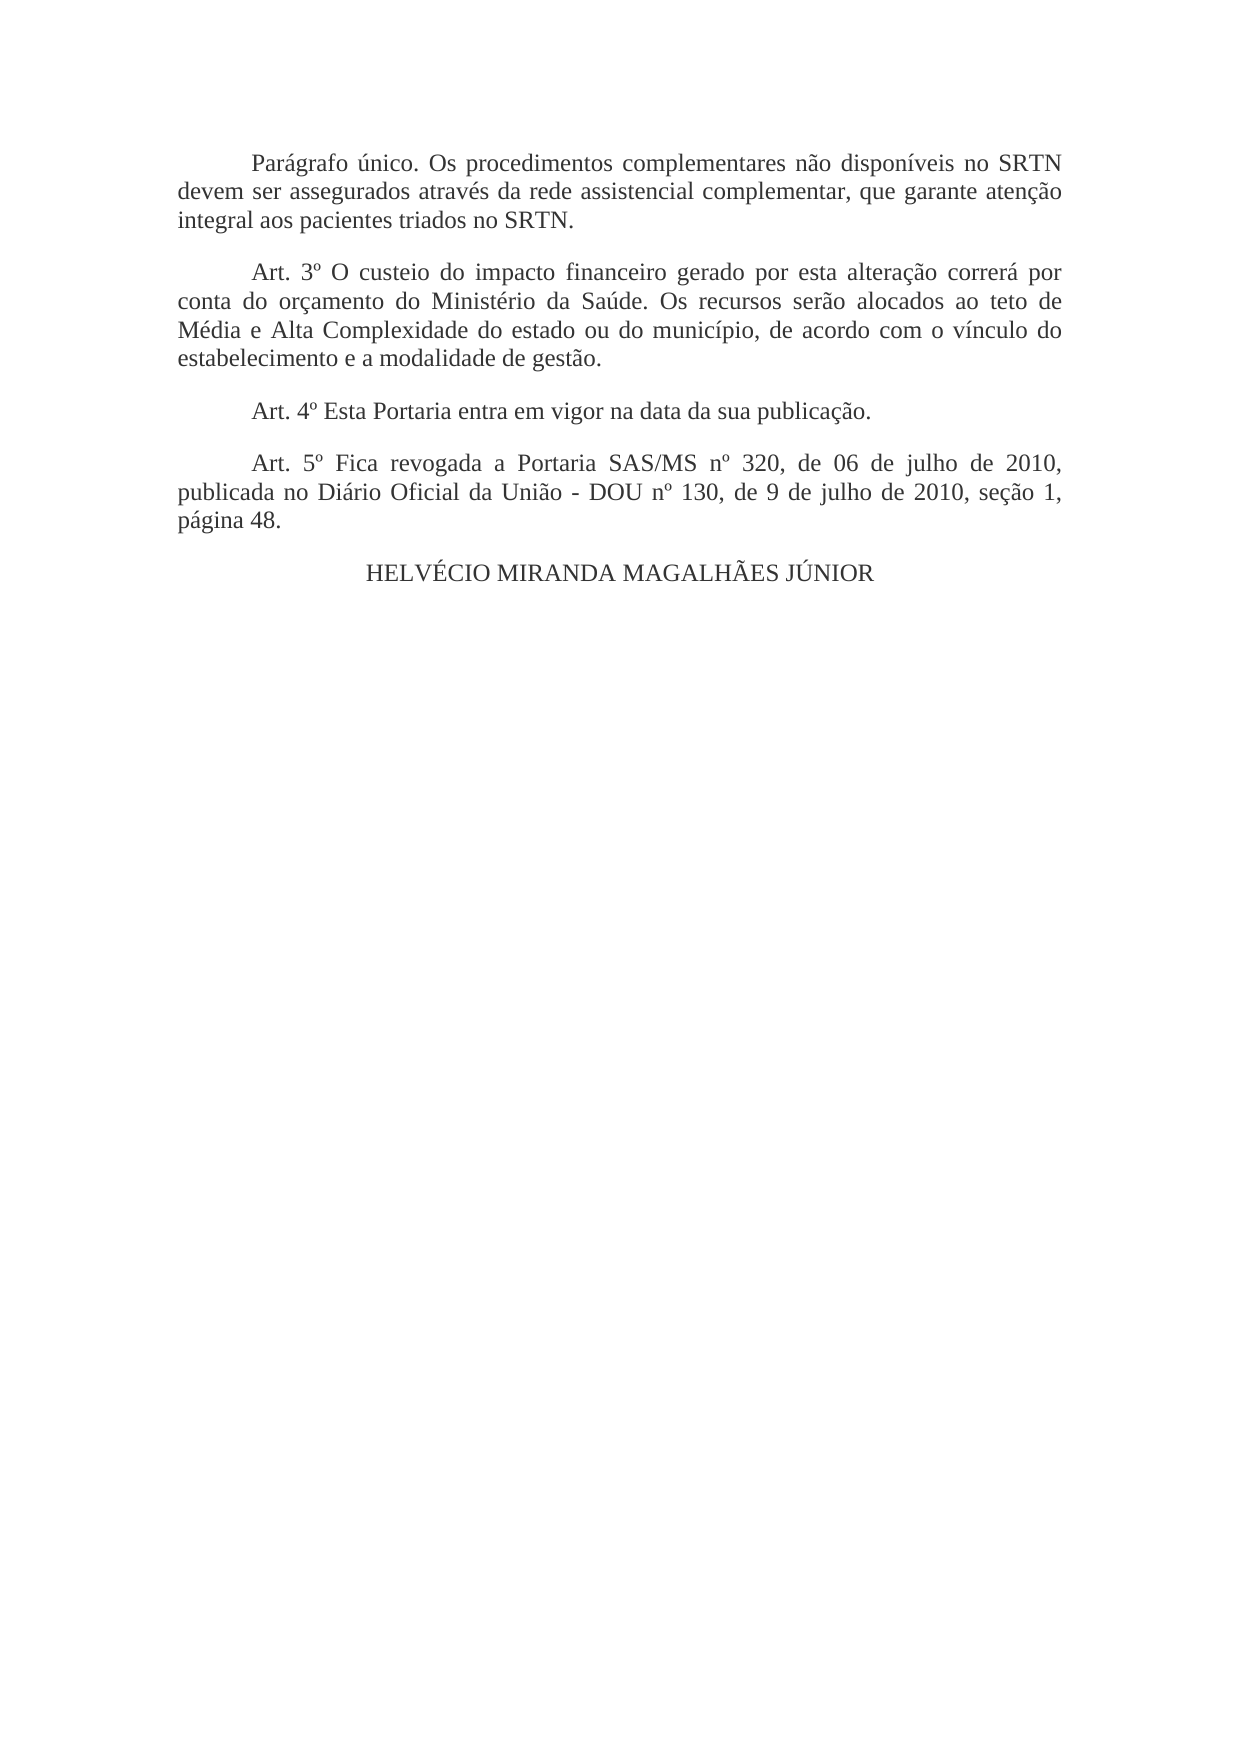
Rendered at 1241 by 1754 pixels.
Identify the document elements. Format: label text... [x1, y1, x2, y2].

text HELVÉCIO MIRANDA MAGALHÃES JÚNIOR [177, 558, 1063, 586]
text Art. 5º Fica revogada a Portaria SAS/MS nº 320, de 06 de julho de 2010, publicada no Diário Oficial da União - DOU nº 130, de 9 de julho de 2010, seção 1, página 48. [177, 448, 1063, 534]
text Art. 3º O custeio do impacto financeiro gerado por esta alteração correrá por conta do orçamento do Ministério da Saúde. Os recursos serão alocados ao teto de Média e Alta Complexidade do estado ou do município, de acordo com o vínculo do estabelecimento e a modalidade de gestão. [177, 257, 1063, 372]
text Parágrafo único. Os procedimentos complementares não disponíveis no SRTN devem ser assegurados através da rede assistencial complementar, que garante atenção integral aos pacientes triados no SRTN. [177, 148, 1063, 234]
text Art. 4º Esta Portaria entra em vigor na data da sua publicação. [177, 396, 1063, 424]
